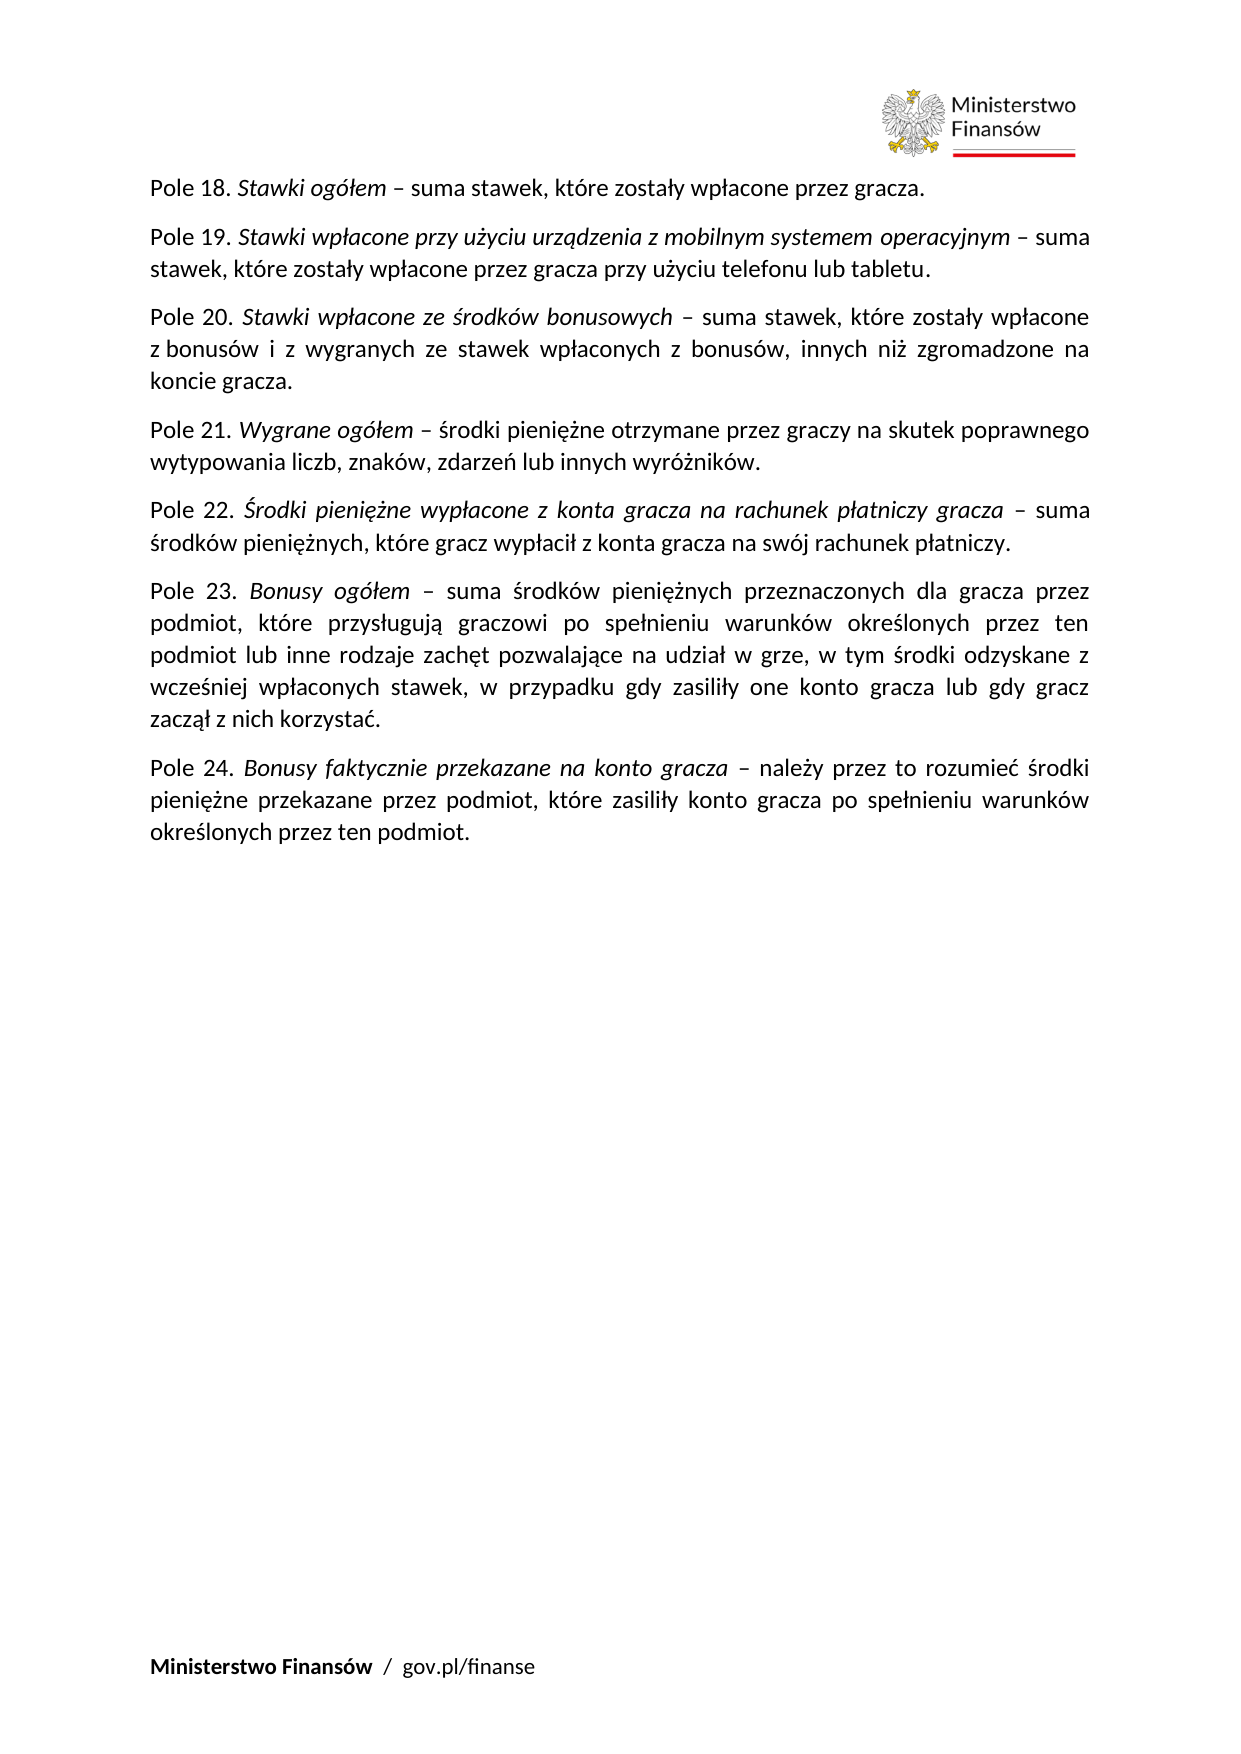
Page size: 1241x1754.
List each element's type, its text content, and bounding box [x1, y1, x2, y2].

text Pole 23. Bonusy ogółem – suma środków pieniężnych przeznaczonych dla gracza przez podmiot, które przysługują graczowi po spełnieniu warunków określonych przez ten podmiot lub inne rodzaje zachęt pozwalające na udział w grze, w tym środki odzyskane z wcześniej wpłaconych stawek, w przypadku gdy zasiliły one konto gracza lub gdy gracz zaczął z nich korzystać. [150, 575, 1090, 734]
text Pole 24. Bonusy faktycznie przekazane na konto gracza – należy przez to rozumieć środki pieniężne przekazane przez podmiot, które zasiliły konto gracza po spełnieniu warunków określonych przez ten podmiot. [150, 752, 1090, 846]
picture [866, 73, 1091, 173]
text Pole 18. Stawki ogółem – suma stawek, które zostały wpłacone przez gracza. [150, 172, 1090, 203]
text Pole 22. Środki pieniężne wypłacone z konta gracza na rachunek płatniczy gracza – suma środków pieniężnych, które gracz wypłacił z konta gracza na swój rachunek płatniczy. [150, 495, 1090, 557]
text Pole 21. Wygrane ogółem – środki pieniężne otrzymane przez graczy na skutek poprawnego wytypowania liczb, znaków, zdarzeń lub innych wyróżników. [150, 414, 1090, 477]
text Pole 19. Stawki wpłacone przy użyciu urządzenia z mobilnym systemem operacyjnym – suma stawek, które zostały wpłacone przez gracza przy użyciu telefonu lub tabletu. [150, 221, 1090, 283]
text Pole 20. Stawki wpłacone ze środków bonusowych – suma stawek, które zostały wpłacone z bonusów i z wygranych ze stawek wpłaconych z bonusów, innych niż zgromadzone na koncie gracza. [150, 301, 1090, 396]
